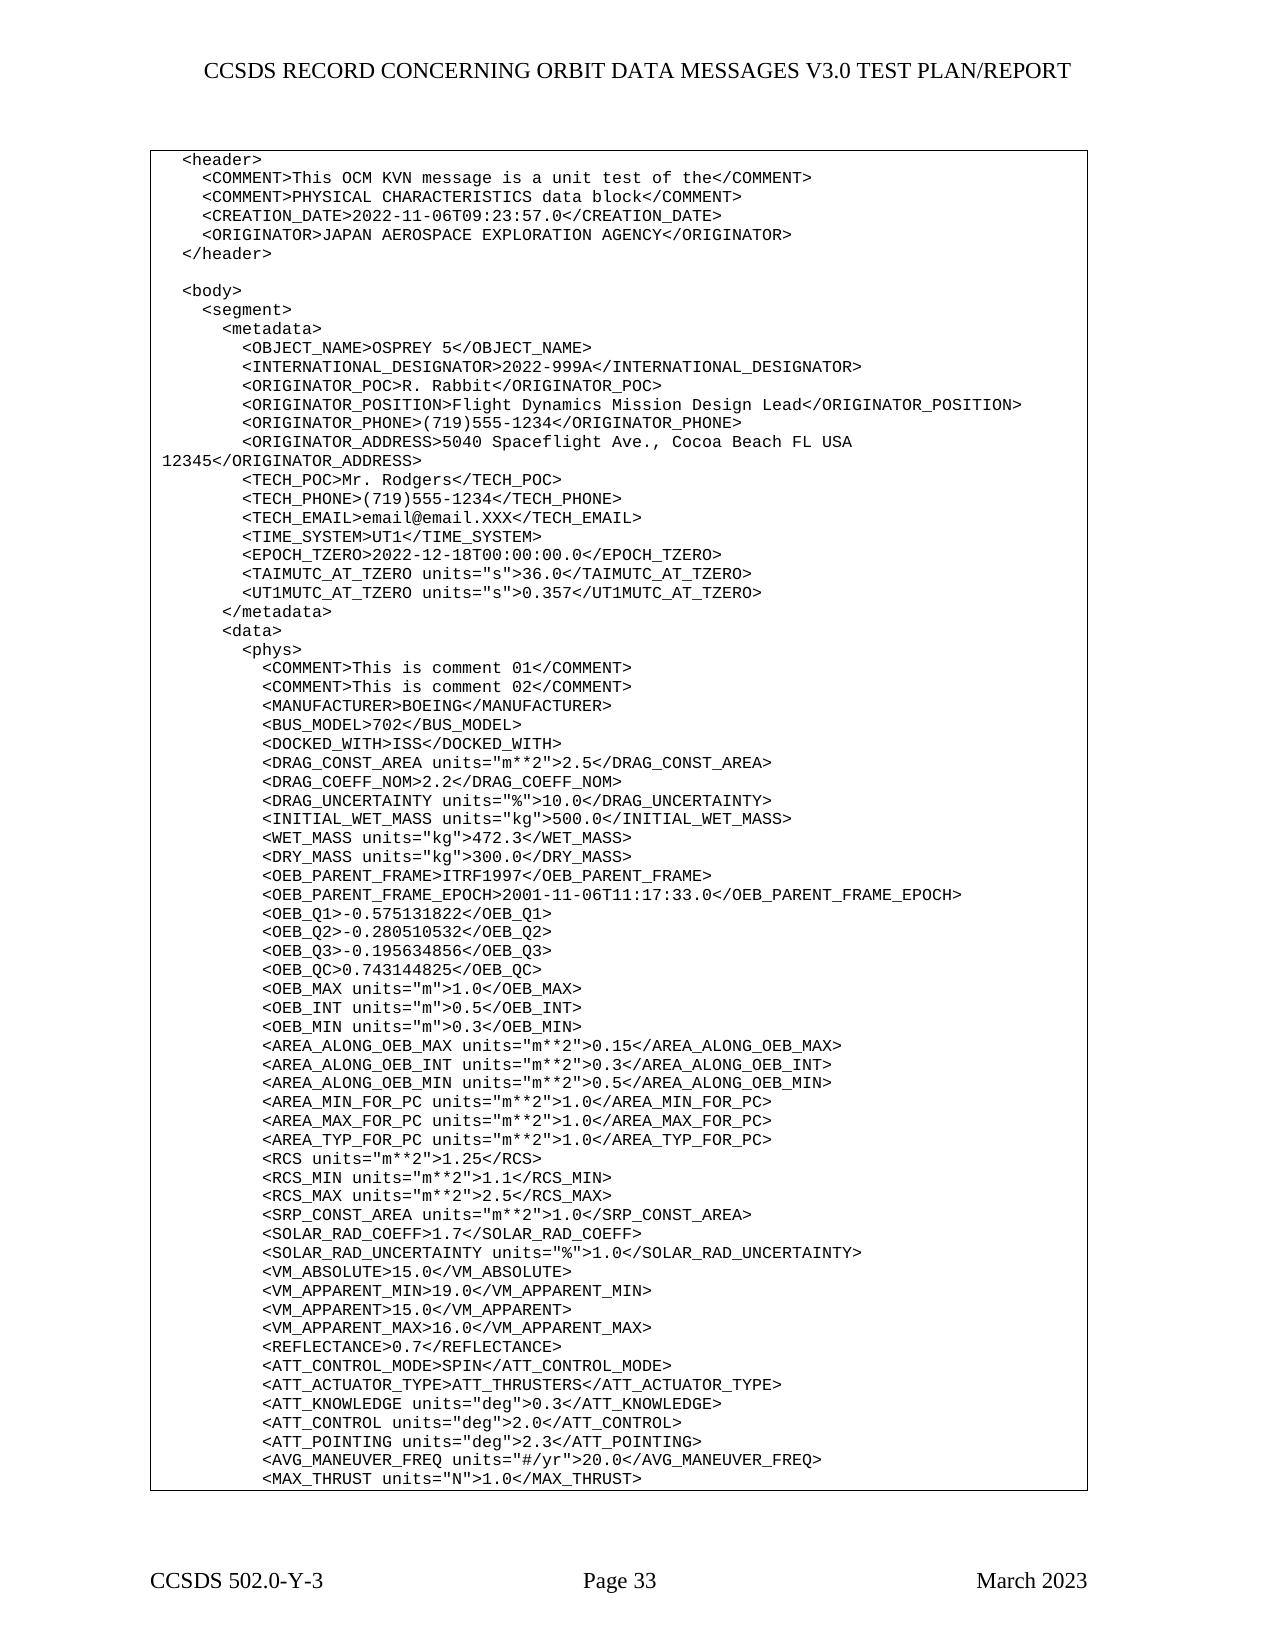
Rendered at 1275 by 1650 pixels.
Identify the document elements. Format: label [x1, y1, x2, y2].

table_header [151, 151, 1087, 1490]
